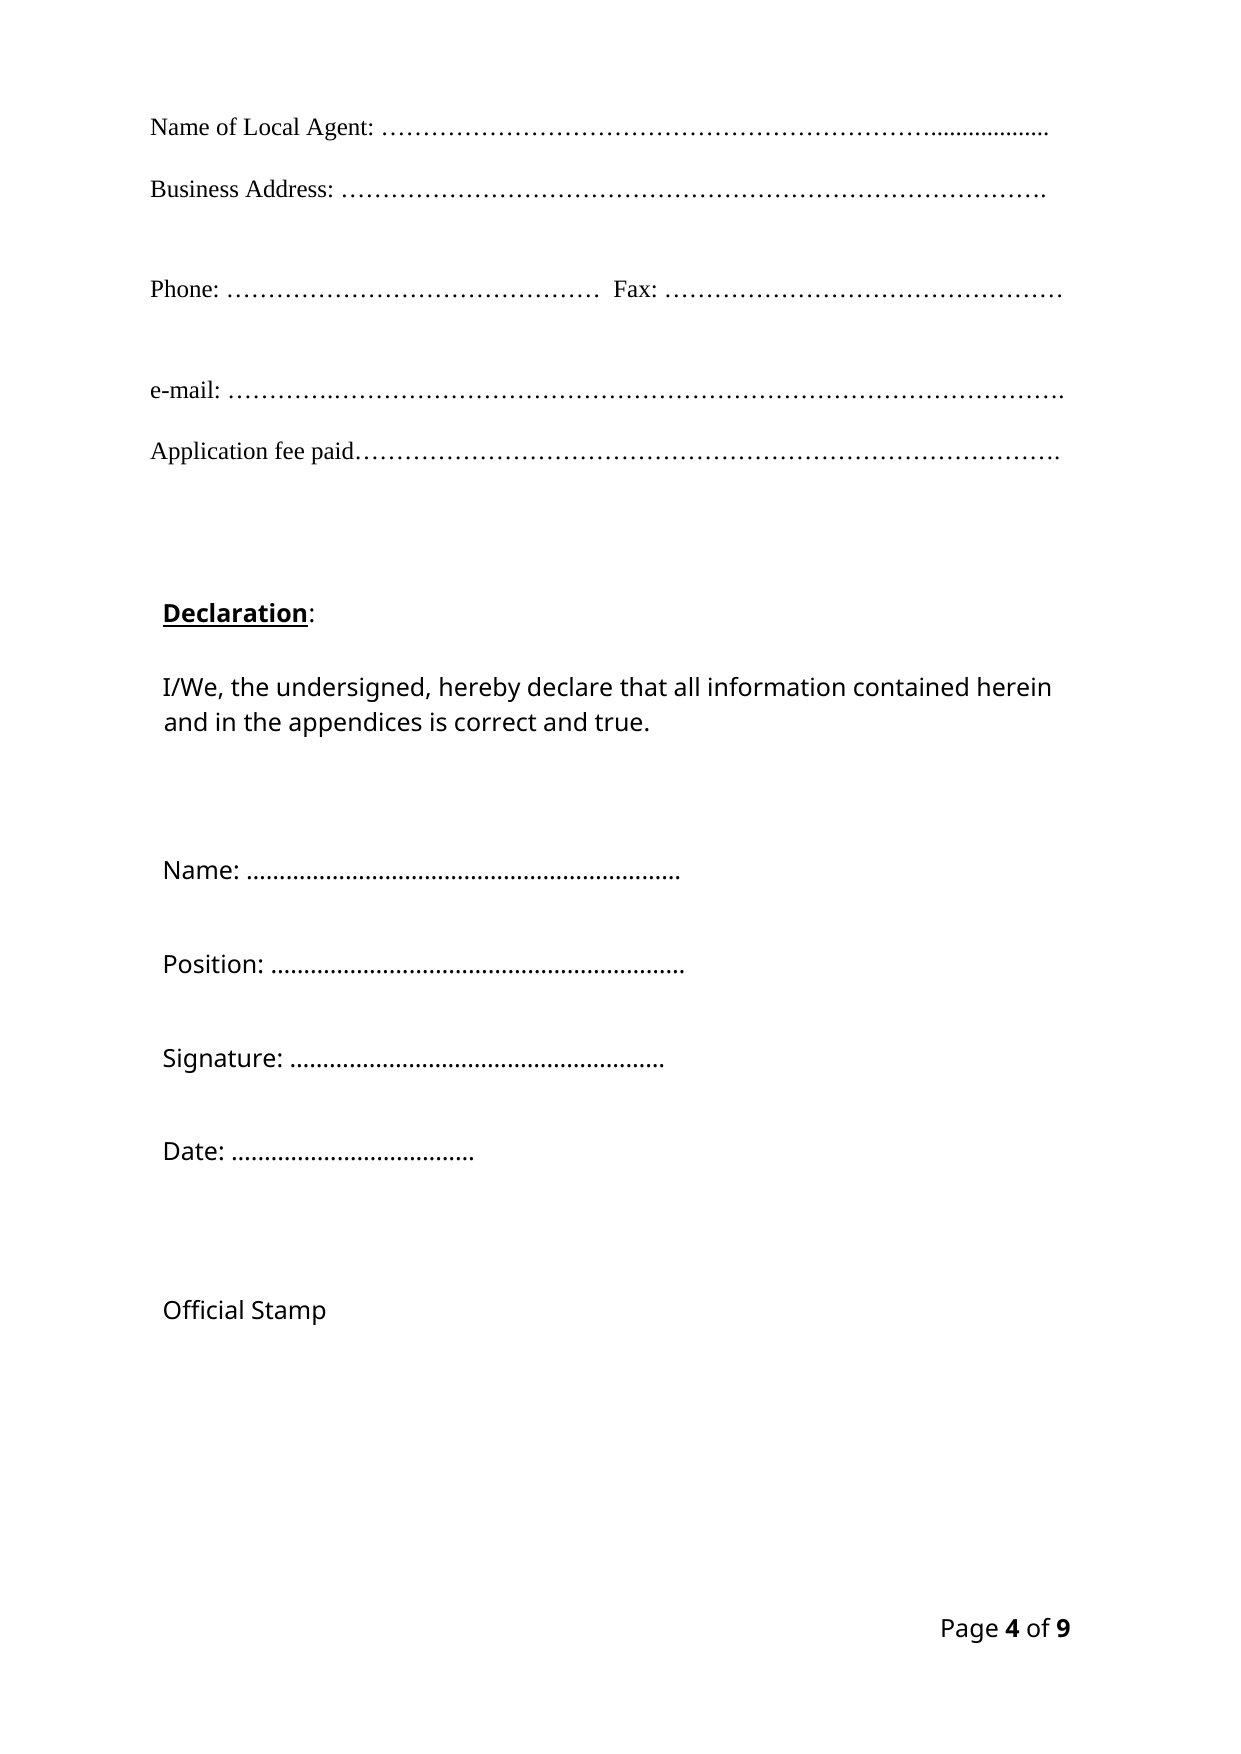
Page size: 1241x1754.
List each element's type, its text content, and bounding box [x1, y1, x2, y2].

text Application fee paid…………………………………………………………………………. [150, 436, 1224, 465]
text Official Stamp [162, 1293, 1103, 1327]
text Signature: ………………………………………………… [162, 1040, 1103, 1074]
text Name: ………………………………………………………… [162, 853, 1103, 887]
text Position: ……………………………………………………… [162, 947, 1103, 981]
text Date: ….…………………………… [162, 1134, 1103, 1168]
text Declaration: [162, 596, 1240, 630]
text e-mail: ………….……………………………………………………………………………. [150, 375, 1224, 404]
text Phone: ……………………………………… Fax: ………………………………………… [150, 274, 1224, 303]
text Name of Local Agent: …………………………………………………………................... [150, 112, 1059, 141]
text I/We, the undersigned, hereby declare that all information contained herein and in the appendices is correct and true. [162, 670, 1070, 739]
text Business Address: …………………………………………………………………………. [150, 174, 1059, 202]
